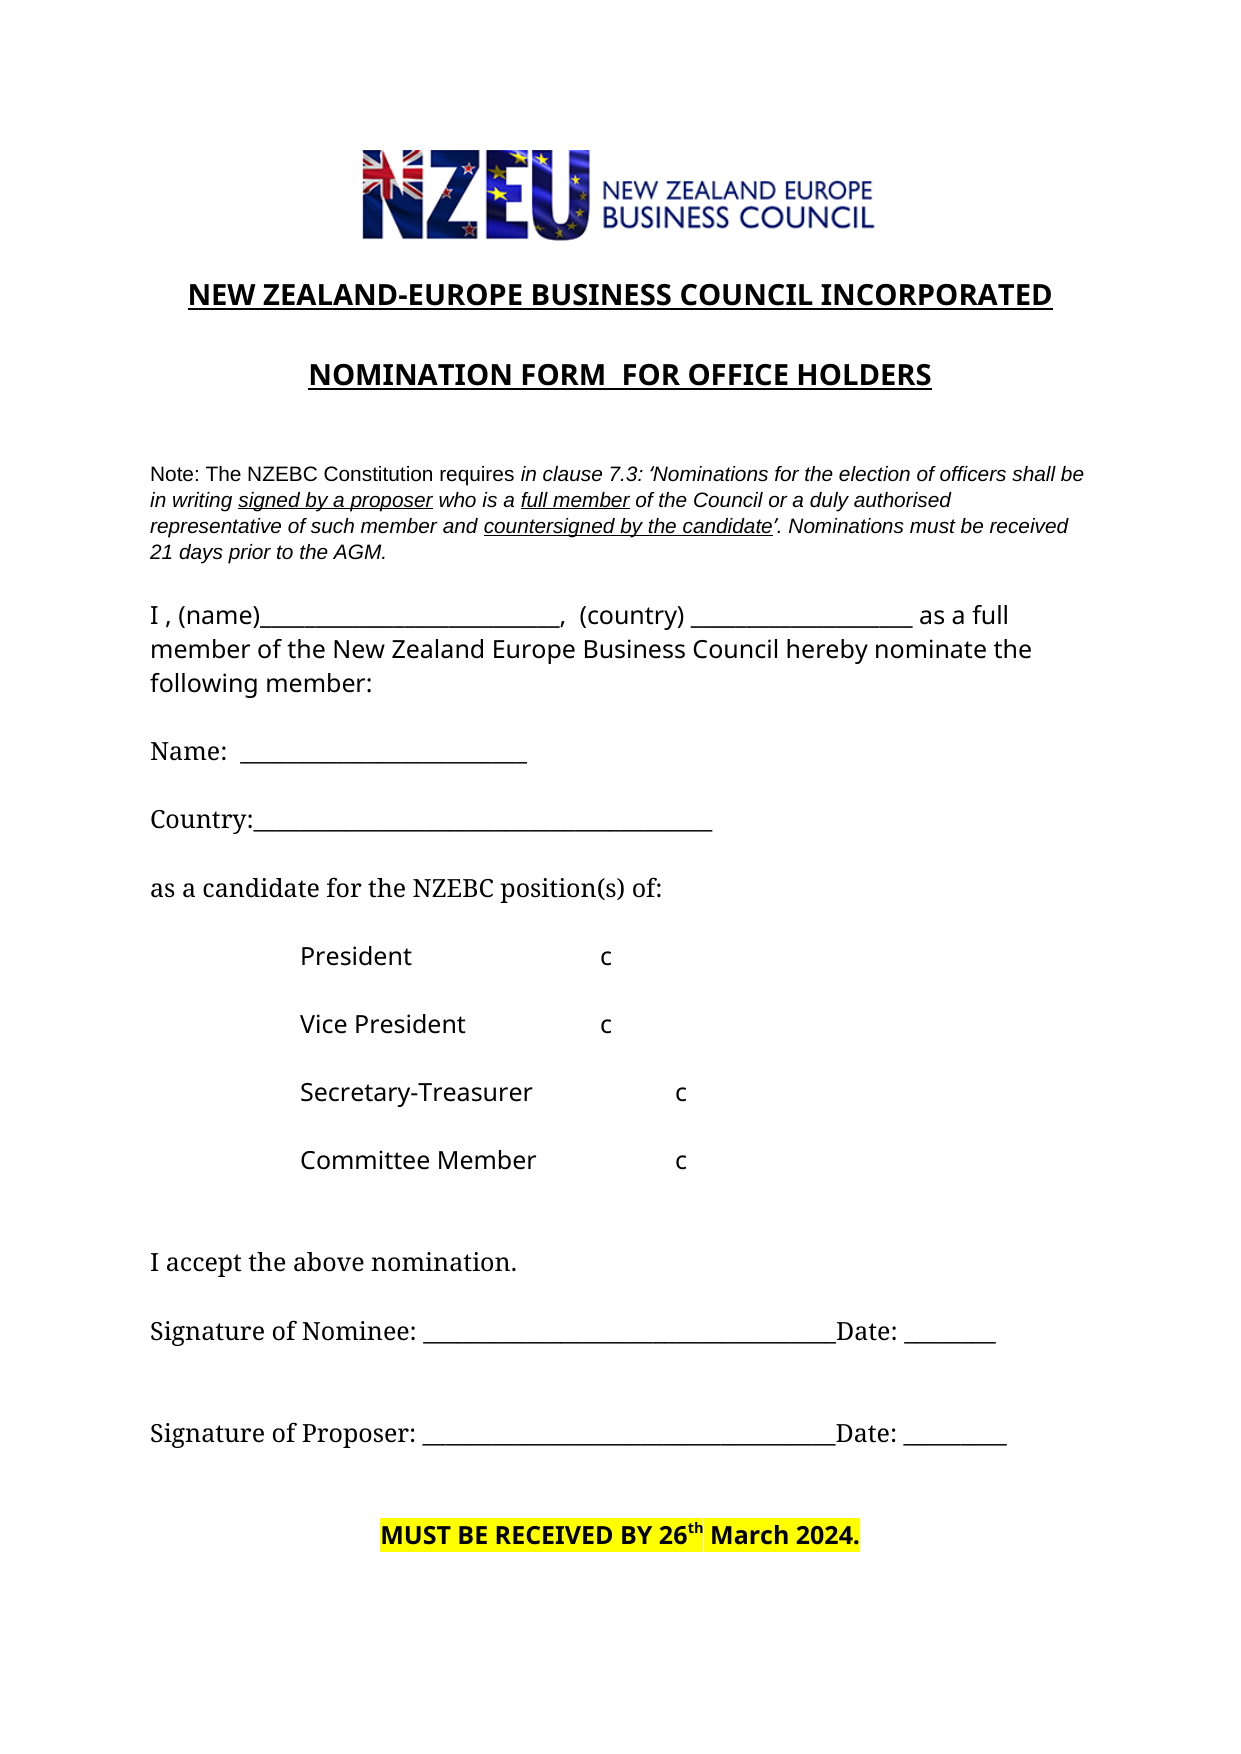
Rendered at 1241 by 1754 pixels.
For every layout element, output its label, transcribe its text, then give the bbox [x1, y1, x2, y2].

text Secretary-Treasurer c [300, 1075, 1090, 1109]
text Committee Member c [300, 1143, 1090, 1177]
text as a candidate for the NZEBC position(s) of: [150, 870, 1090, 904]
picture [362, 150, 879, 241]
text I , (name)___________________________, (country) ____________________ as a full member of the New Zealand Europe Business Council hereby nominate the following member: [150, 598, 1090, 700]
text Name: _________________________ [150, 734, 1090, 768]
text Signature of Proposer: ____________________________________Date: _________ [150, 1415, 1090, 1449]
text Vice President c [300, 1007, 1090, 1041]
text MUST BE RECEIVED BY 26th March 2024. [150, 1517, 1090, 1552]
text Note: The NZEBC Constitution requires in clause 7.3: ‘Nominations for the election of officers shall be in writing signed by a proposer who is a full member of the Council or a duly authorised representative of such member and countersigned by the candidate’. Nominations must be received 21 days prior to the AGM. [150, 459, 1090, 564]
text President c [300, 938, 1090, 972]
text Country:________________________________________ [150, 802, 1090, 836]
subtitle NOMINATION FORM FOR OFFICE HOLDERS [150, 354, 1090, 394]
text I accept the above nomination. [150, 1245, 1090, 1279]
text Signature of Nominee: ____________________________________Date: ________ [150, 1313, 1090, 1347]
text NEW ZEALAND-EUROPE BUSINESS COUNCIL INCORPORATED [150, 274, 1090, 314]
